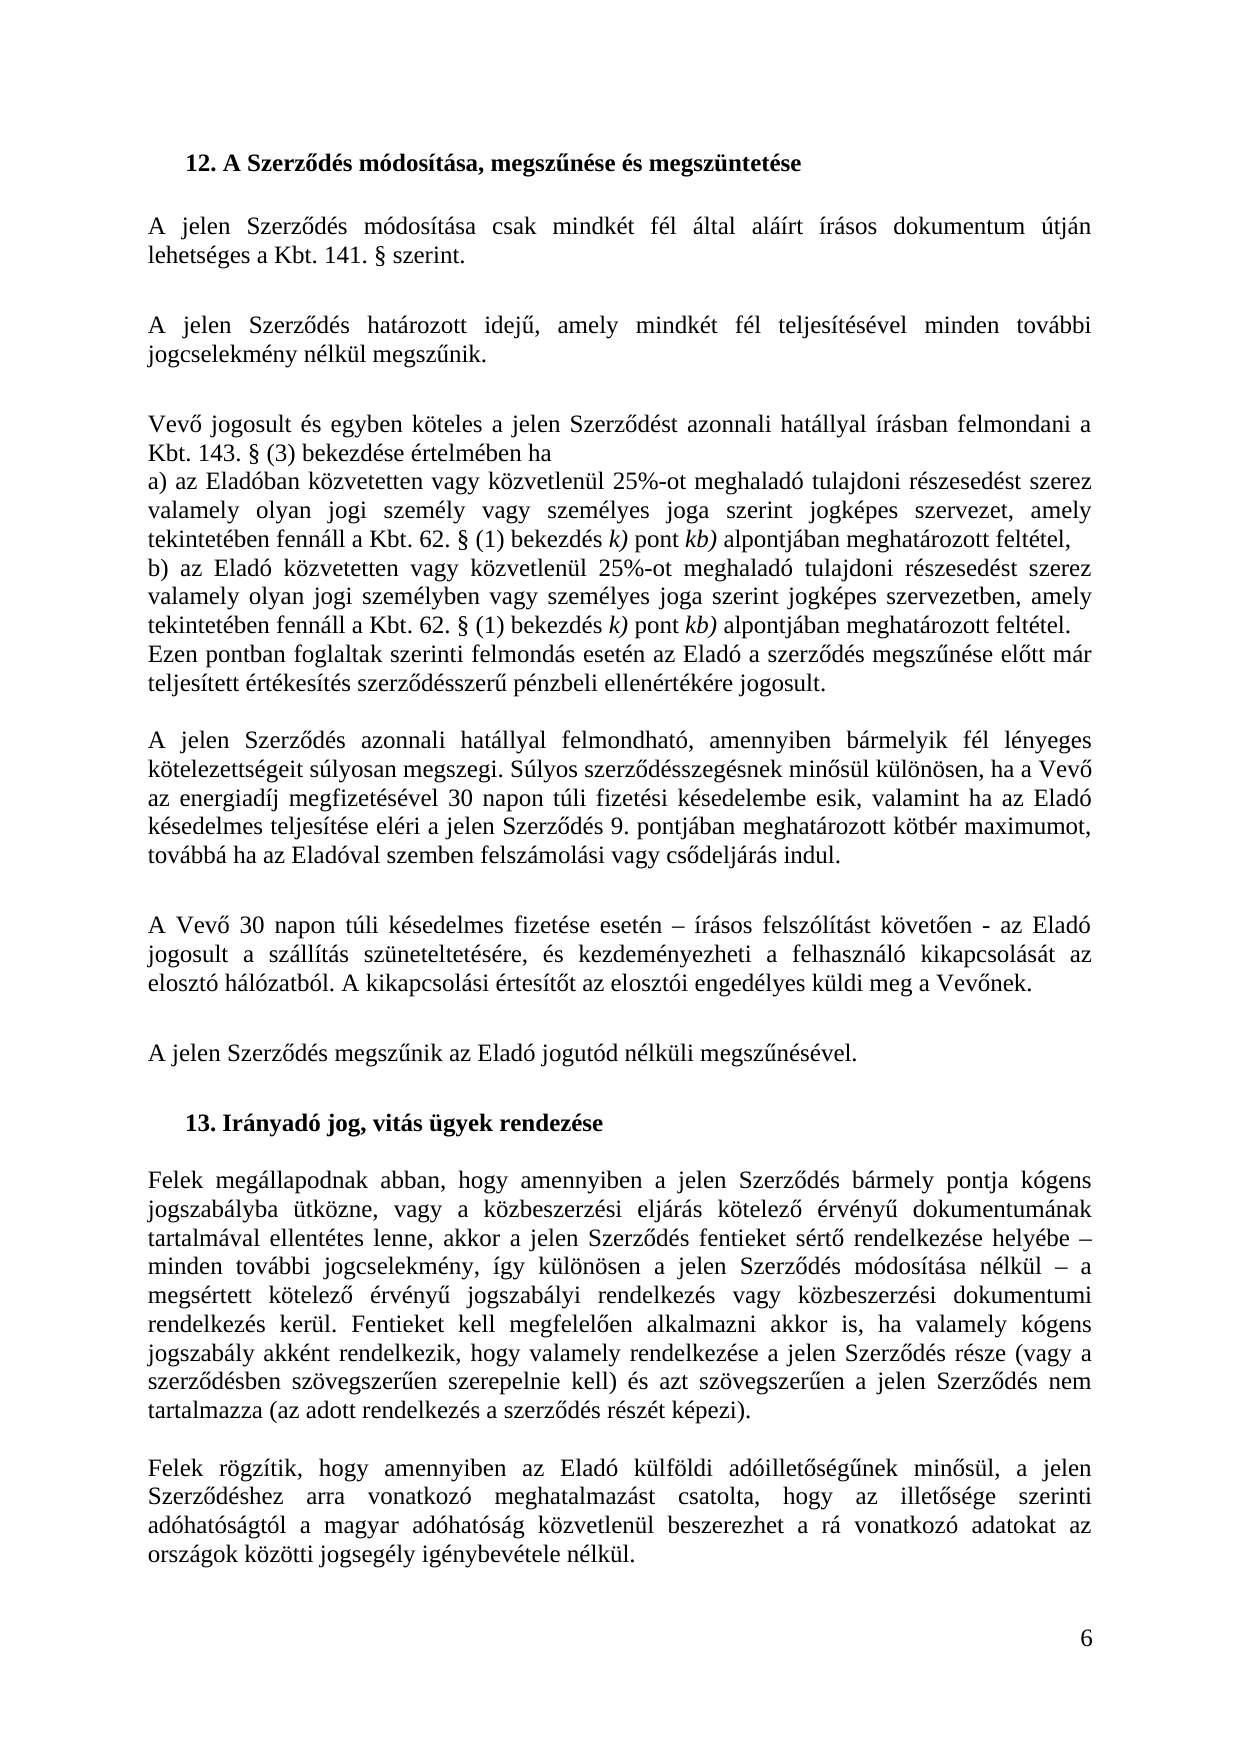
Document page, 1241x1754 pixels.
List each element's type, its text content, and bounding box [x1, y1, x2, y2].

text a) az Eladóban közvetetten vagy közvetlenül 25%-ot meghaladó tulajdoni részesedést szerez valamely olyan jogi személy vagy személyes joga szerint jogképes szervezet, amely tekintetében fennáll a Kbt. 62. § (1) bekezdés k) pont kb) alpontjában meghatározott feltétel, [148, 466, 1093, 553]
text Vevő jogosult és egyben köteles a jelen Szerződést azonnali hatállyal írásban felmondani a Kbt. 143. § (3) bekezdése értelmében ha [148, 409, 1093, 466]
text b) az Eladó közvetetten vagy közvetlenül 25%-ot meghaladó tulajdoni részesedést szerez valamely olyan jogi személyben vagy személyes joga szerint jogképes szervezetben, amely tekintetében fennáll a Kbt. 62. § (1) bekezdés k) pont kb) alpontjában meghatározott feltétel. [148, 553, 1093, 639]
text A Vevő 30 napon túli késedelmes fizetése esetén – írásos felszólítást követően - az Eladó jogosult a szállítás szüneteltetésére, és kezdeményezheti a felhasználó kikapcsolását az elosztó hálózatból. A kikapcsolási értesítőt az elosztói engedélyes küldi meg a Vevőnek. [148, 910, 1093, 996]
text Felek rögzítik, hogy amennyiben az Eladó külföldi adóilletőségűnek minősül, a jelen Szerződéshez arra vonatkozó meghatalmazást csatolta, hogy az illetősége szerinti adóhatóságtól a magyar adóhatóság közvetlenül beszerezhet a rá vonatkozó adatokat az országok közötti jogsegély igénybevétele nélkül. [148, 1453, 1093, 1568]
text A jelen Szerződés megszűnik az Eladó jogutód nélküli megszűnésével. [148, 1038, 1093, 1066]
text A jelen Szerződés módosítása csak mindkét fél által aláírt írásos dokumentum útján lehetséges a Kbt. 141. § szerint. [148, 211, 1093, 269]
text Ezen pontban foglaltak szerinti felmondás esetén az Eladó a szerződés megszűnése előtt már teljesített értékesítés szerződésszerű pénzbeli ellenértékére jogosult. [148, 639, 1093, 696]
list Irányadó jog, vitás ügyek rendezése [185, 1108, 1090, 1136]
text A jelen Szerződés határozott idejű, amely mindkét fél teljesítésével minden további jogcselekmény nélkül megszűnik. [148, 310, 1093, 368]
text Felek megállapodnak abban, hogy amennyiben a jelen Szerződés bármely pontja kógens jogszabályba ütközne, vagy a közbeszerzési eljárás kötelező érvényű dokumentumának tartalmával ellentétes lenne, akkor a jelen Szerződés fentieket sértő rendelkezése helyébe – minden további jogcselekmény, így különösen a jelen Szerződés módosítása nélkül – a megsértett kötelező érvényű jogszabályi rendelkezés vagy közbeszerzési dokumentumi rendelkezés kerül. Fentieket kell megfelelően alkalmazni akkor is, ha valamely kógens jogszabály akként rendelkezik, hogy valamely rendelkezése a jelen Szerződés része (vagy a szerződésben szövegszerűen szerepelnie kell) és azt szövegszerűen a jelen Szerződés nem tartalmazza (az adott rendelkezés a szerződés részét képezi). [148, 1165, 1093, 1424]
text A jelen Szerződés azonnali hatállyal felmondható, amennyiben bármelyik fél lényeges kötelezettségeit súlyosan megszegi. Súlyos szerződésszegésnek minősül különösen, ha a Vevő az energiadíj megfizetésével 30 napon túli fizetési késedelembe esik, valamint ha az Eladó késedelmes teljesítése eléri a jelen Szerződés 9. pontjában meghatározott kötbér maximumot, továbbá ha az Eladóval szemben felszámolási vagy csődeljárás indul. [148, 725, 1093, 869]
list A Szerződés módosítása, megszűnése és megszüntetése [185, 148, 1090, 176]
